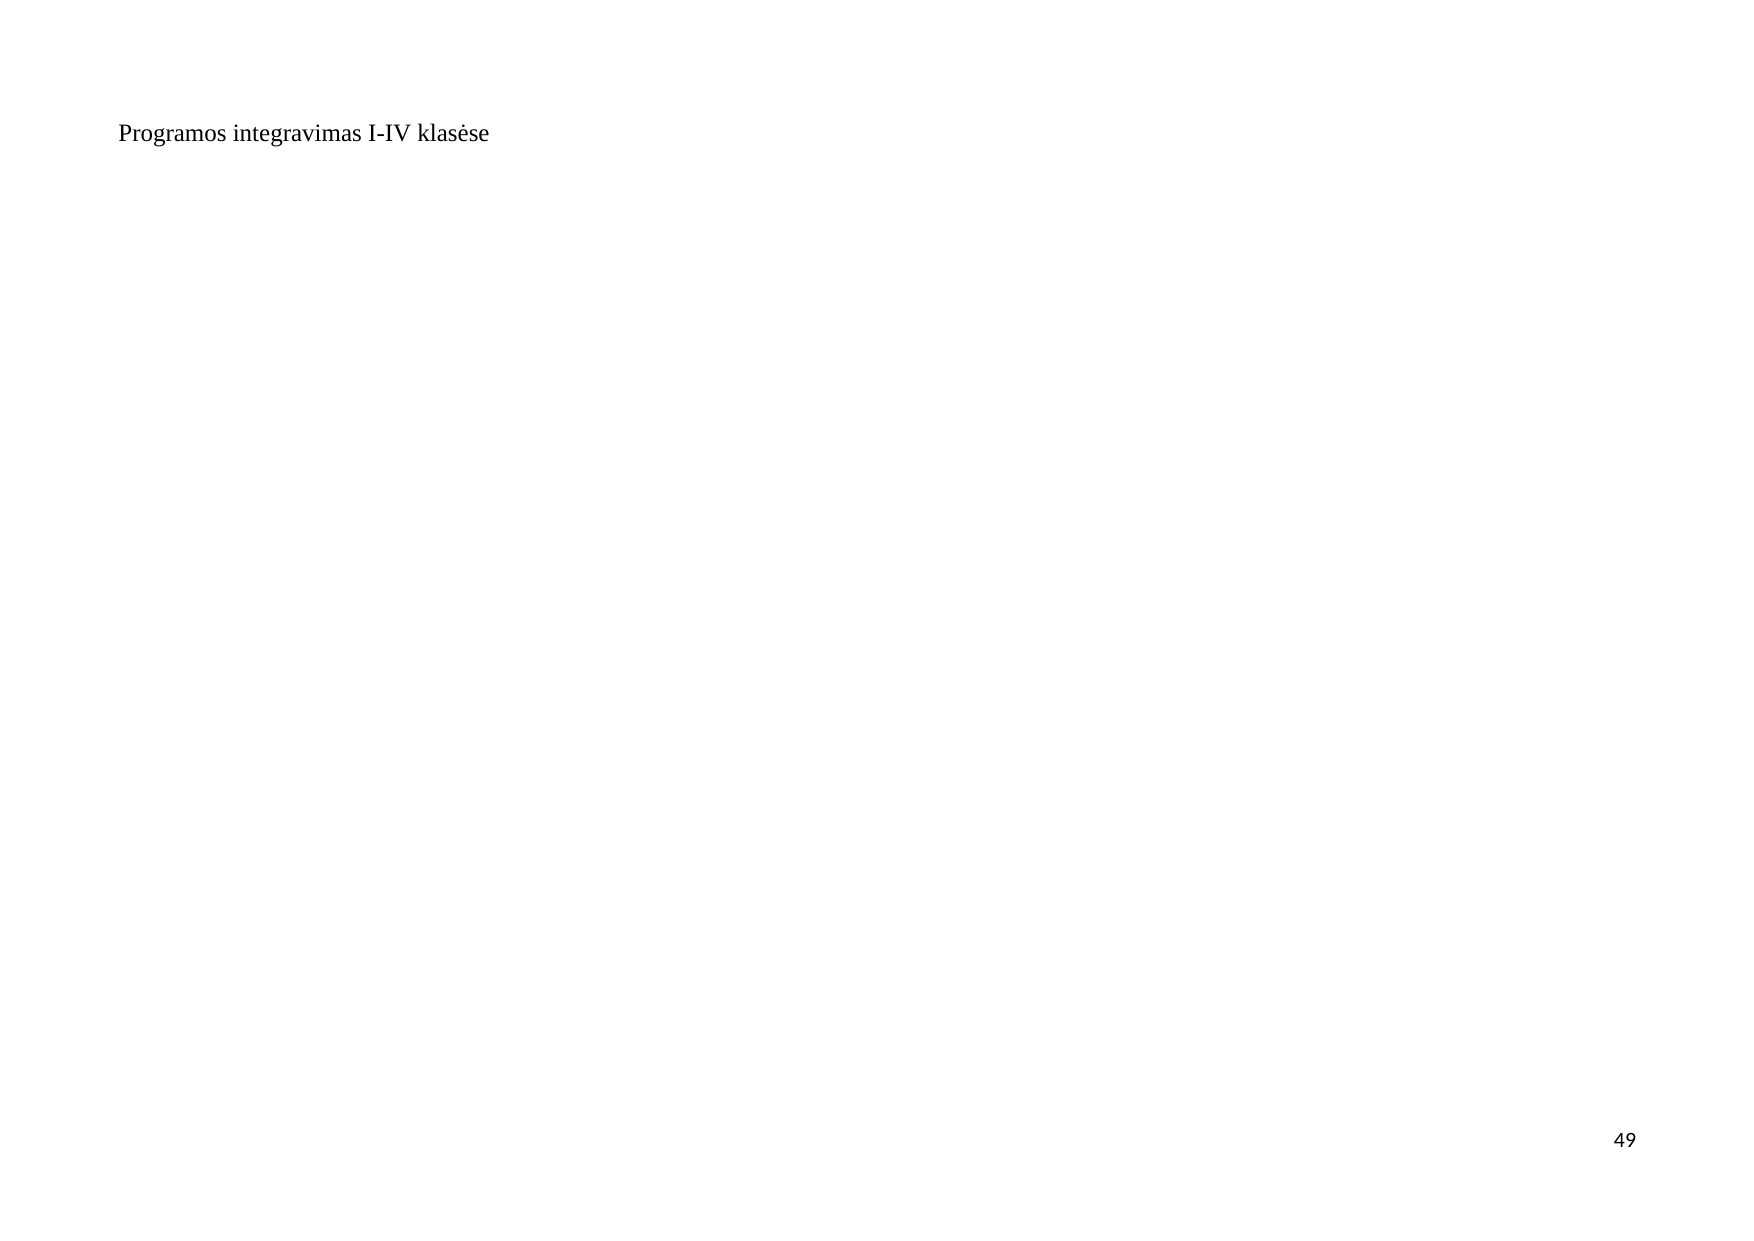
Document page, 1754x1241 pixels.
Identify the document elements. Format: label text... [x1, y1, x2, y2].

text Programos integravimas I-IV klasėse [118, 118, 1636, 147]
